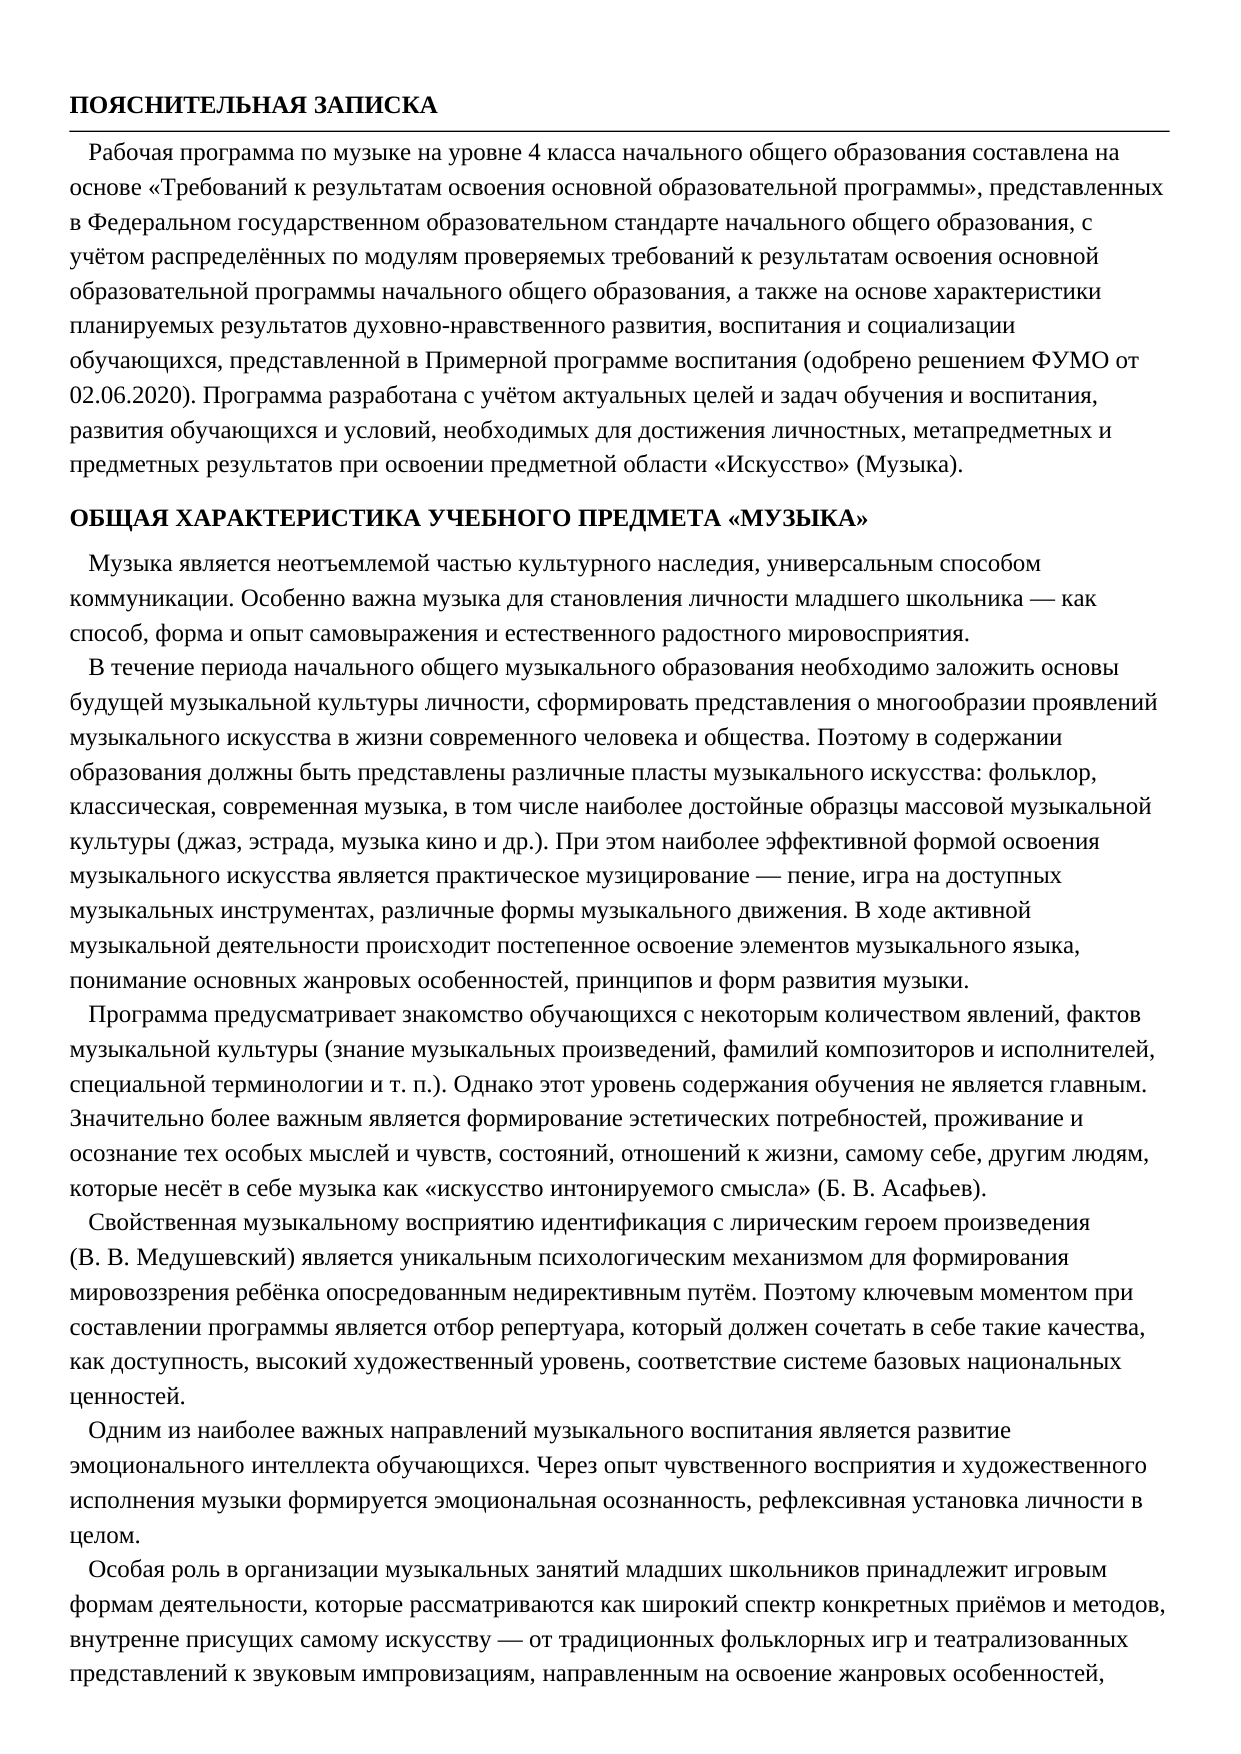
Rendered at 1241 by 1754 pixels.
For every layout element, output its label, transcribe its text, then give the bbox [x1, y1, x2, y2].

text В течение периода начального общего музыкального образования необходимо заложить основы будущей музыкальной культуры личности, сформировать представления о многообразии проявлений музыкального искусства в жизни современного человека и общества. Поэтому в содержании образования должны быть представлены различные пласты музыкального искусства: фольклор, классическая, современная музыка, в том числе наиболее достойные образцы массовой музыкальной культуры (джаз, эстрада, музыка кино и др.). При этом наиболее эффективной формой освоения музыкального искусства является практическое музицирование — пение, игра на доступных музыкальных инструментах, различные формы музыкального движения. В ходе активной музыкальной деятельности происходит постепенное освоение элементов музыкального языка, понимание основных жанровых особенностей, принципов и форм развития музыки. [69, 652, 1161, 993]
text Свойственная музыкальному восприятию идентификация с лирическим героем произведения (В. В. Медушевский) является уникальным психологическим механизмом для формирования [69, 1207, 1093, 1271]
text Одним из наиболее важных направлений музыкального воспитания является развитие эмоционального интеллекта обучающихся. Через опыт чувственного восприятия и художественного исполнения музыки формируется эмоциональная осознанность, рефлексивная установка личности в целом. [69, 1416, 1182, 1548]
text Программа предусматривает знакомство обучающихся с некоторым количеством явлений, фактов музыкальной культуры (знание музыкальных произведений, фамилий композиторов и исполнителей, специальной терминологии и т. п.). Однако этот уровень содержания обучения не является главным. Значительно более важным является формирование эстетических потребностей, проживание и осознание тех особых мыслей и чувств, состояний, отношений к жизни, самому себе, другим людям, которые несёт в себе музыка как «искусство интонируемого смысла» (Б. В. Асафьев). [69, 999, 1158, 1202]
text ПОЯСНИТЕЛЬНАЯ ЗАПИСКА [69, 90, 1182, 118]
text Рабочая программа по музыке на уровне 4 класса начального общего образования составлена на основе «Требований к результатам освоения основной образовательной программы», представленных в Федеральном государственном образовательном стандарте начального общего образования, с учётом распределённых по модулям проверяемых требований к результатам освоения основной образовательной программы начального общего образования, а также на основе характеристики планируемых результатов духовно-нравственного развития, воспитания и социализации обучающихся, представленной в Примерной программе воспитания (одобрено решением ФУМО от 02.06.2020). Программа разработана с учётом актуальных целей и задач обучения и воспитания, развития обучающихся и условий, необходимых для достижения личностных, метапредметных и предметных результатов при освоении предметной области «Искусство» (Музыка). [69, 137, 1167, 478]
text Особая роль в организации музыкальных занятий младших школьников принадлежит игровым формам деятельности, которые рассматриваются как широкий спектр конкретных приёмов и методов, внутренне присущих самому искусству — от традиционных фольклорных игр и театрализованных представлений к звуковым импровизациям, направленным на освоение жанровых особенностей, [69, 1554, 1182, 1687]
text Музыка является неотъемлемой частью культурного наследия, универсальным способом коммуникации. Особенно важна музыка для становления личности младшего школьника — как способ, форма и опыт самовыражения и естественного радостного мировосприятия. [69, 548, 1100, 647]
text ОБЩАЯ ХАРАКТЕРИСТИКА УЧЕБНОГО ПРЕДМЕТА «МУЗЫКА» [69, 503, 1182, 532]
text мировоззрения ребёнка опосредованным недирективным путём. Поэтому ключевым моментом при составлении программы является отбор репертуара, который должен сочетать в себе такие качества, как доступность, высокий художественный уровень, соответствие системе базовых национальных ценностей. [69, 1277, 1167, 1410]
